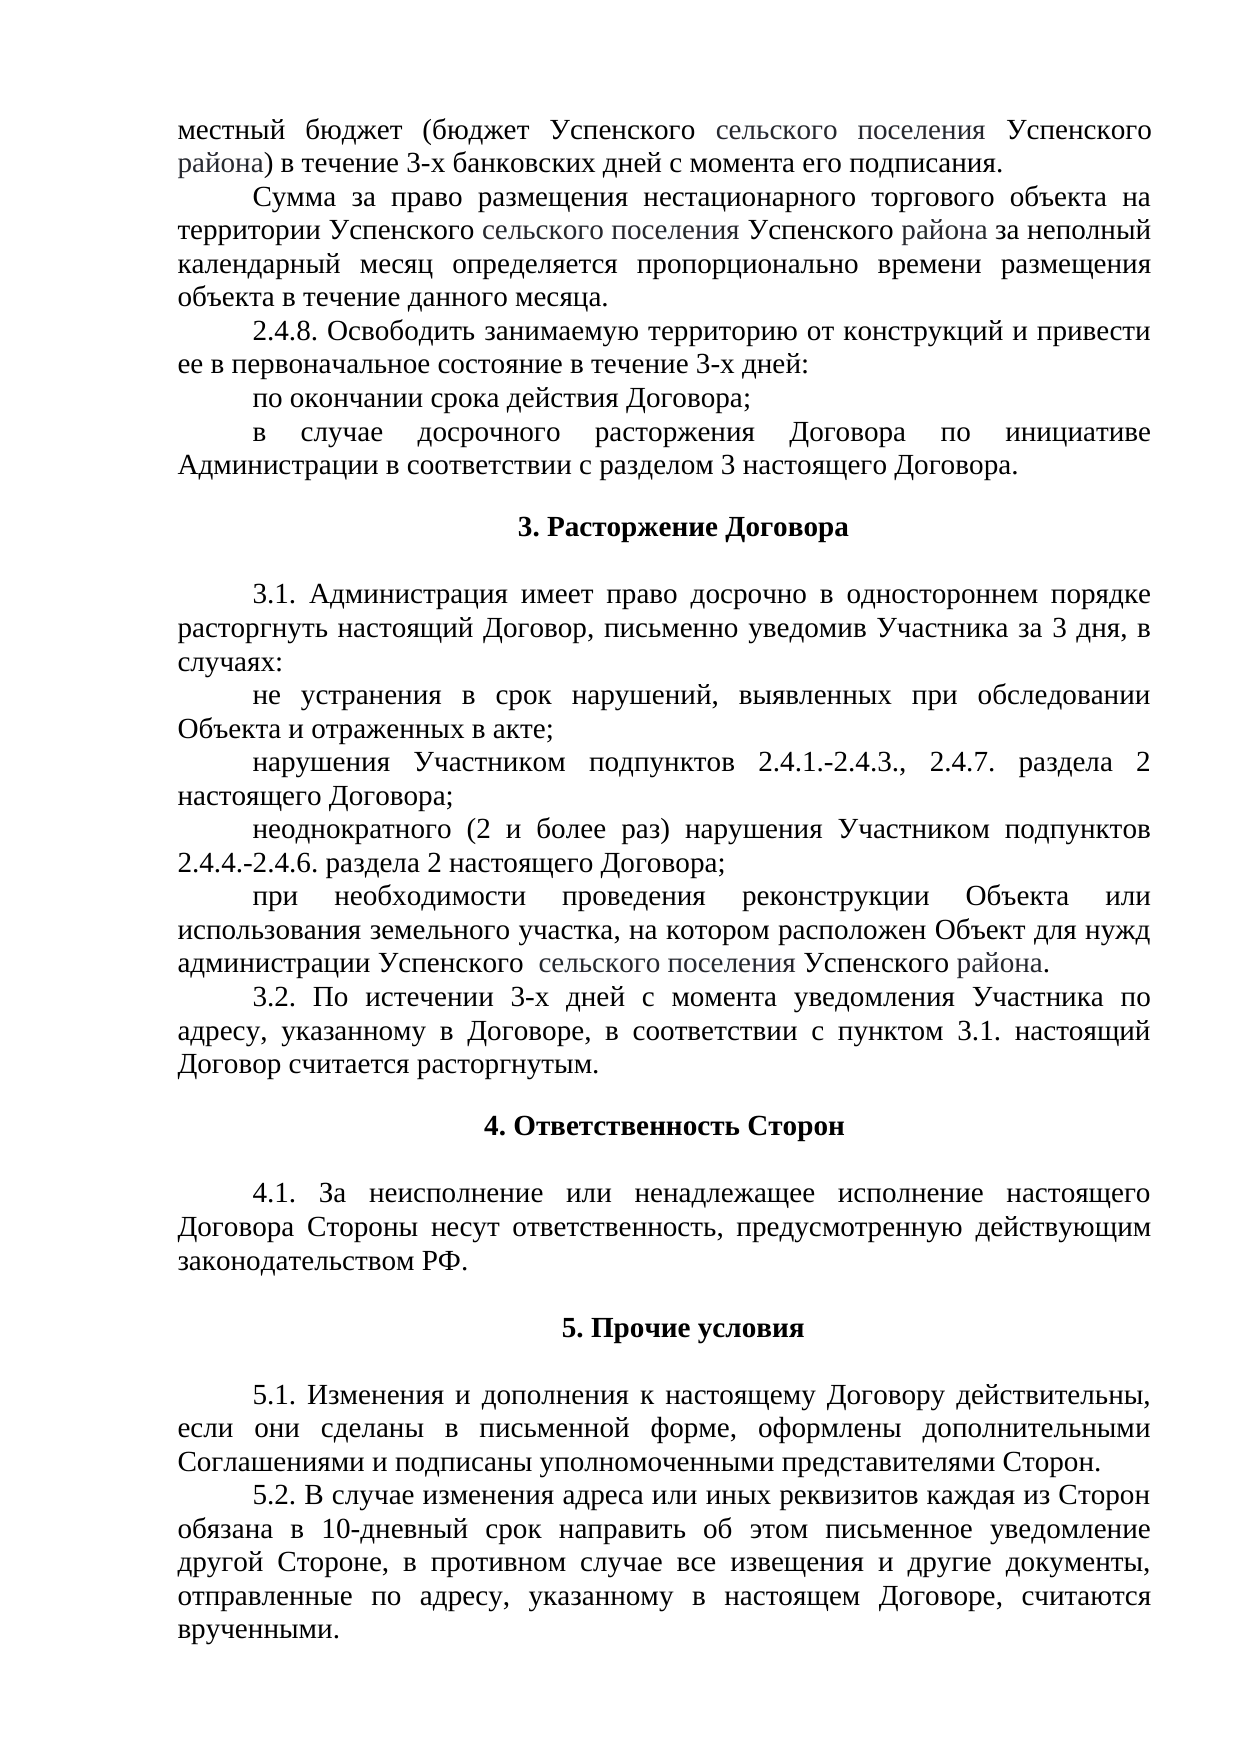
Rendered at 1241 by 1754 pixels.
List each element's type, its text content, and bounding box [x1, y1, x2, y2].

list 5. Прочие условия [215, 1310, 1152, 1343]
text при необходимости проведения реконструкции Объекта или использования земельного участка, на котором расположен Объект для нужд администрации Успенского сельского поселения Успенского района. [177, 878, 1152, 979]
text Сумма за право размещения нестационарного торгового объекта на территории Успенского сельского поселения Успенского района за неполный календарный месяц определяется пропорционально времени размещения объекта в течение данного месяца. [177, 179, 1152, 313]
text 4.1. За неисполнение или ненадлежащее исполнение настоящего Договора Стороны несут ответственность, предусмотренную действующим законодательством РФ. [177, 1176, 1152, 1276]
list 3. Расторжение Договора [215, 509, 1152, 543]
list 4. Ответственность Сторон [177, 1108, 1152, 1142]
text 3.1. Администрация имеет право досрочно в одностороннем порядке расторгнуть настоящий Договор, письменно уведомив Участника за 3 дня, в случаях: [177, 577, 1152, 677]
text не устранения в срок нарушений, выявленных при обследовании Объекта и отраженных в акте; [177, 677, 1152, 744]
text 2.4.8. Освободить занимаемую территорию от конструкций и привести ее в первоначальное состояние в течение 3-х дней: [177, 313, 1152, 380]
text 5.1. Изменения и дополнения к настоящему Договору действительны, если они сделаны в письменной форме, оформлены дополнительными Соглашениями и подписаны уполномоченными представителями Сторон. [177, 1377, 1152, 1477]
text по окончании срока действия Договора; [177, 380, 1152, 414]
text нарушения Участником подпунктов 2.4.1.-2.4.3., 2.4.7. раздела 2 настоящего Договора; [177, 744, 1152, 811]
text неоднократного (2 и более раз) нарушения Участником подпунктов 2.4.4.-2.4.6. раздела 2 настоящего Договора; [177, 811, 1152, 878]
text в случае досрочного расторжения Договора по инициативе Администрации в соответствии с разделом 3 настоящего Договора. [177, 414, 1152, 481]
text 3.2. По истечении 3-х дней с момента уведомления Участника по адресу, указанному в Договоре, в соответствии с пунктом 3.1. настоящий Договор считается расторгнутым. [177, 979, 1152, 1080]
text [177, 112, 1152, 179]
text 5.2. В случае изменения адреса или иных реквизитов каждая из Сторон обязана в 10-дневный срок направить об этом письменное уведомление другой Стороне, в противном случае все извещения и другие документы, отправленные по адресу, указанному в настоящем Договоре, считаются врученными. [177, 1477, 1152, 1645]
